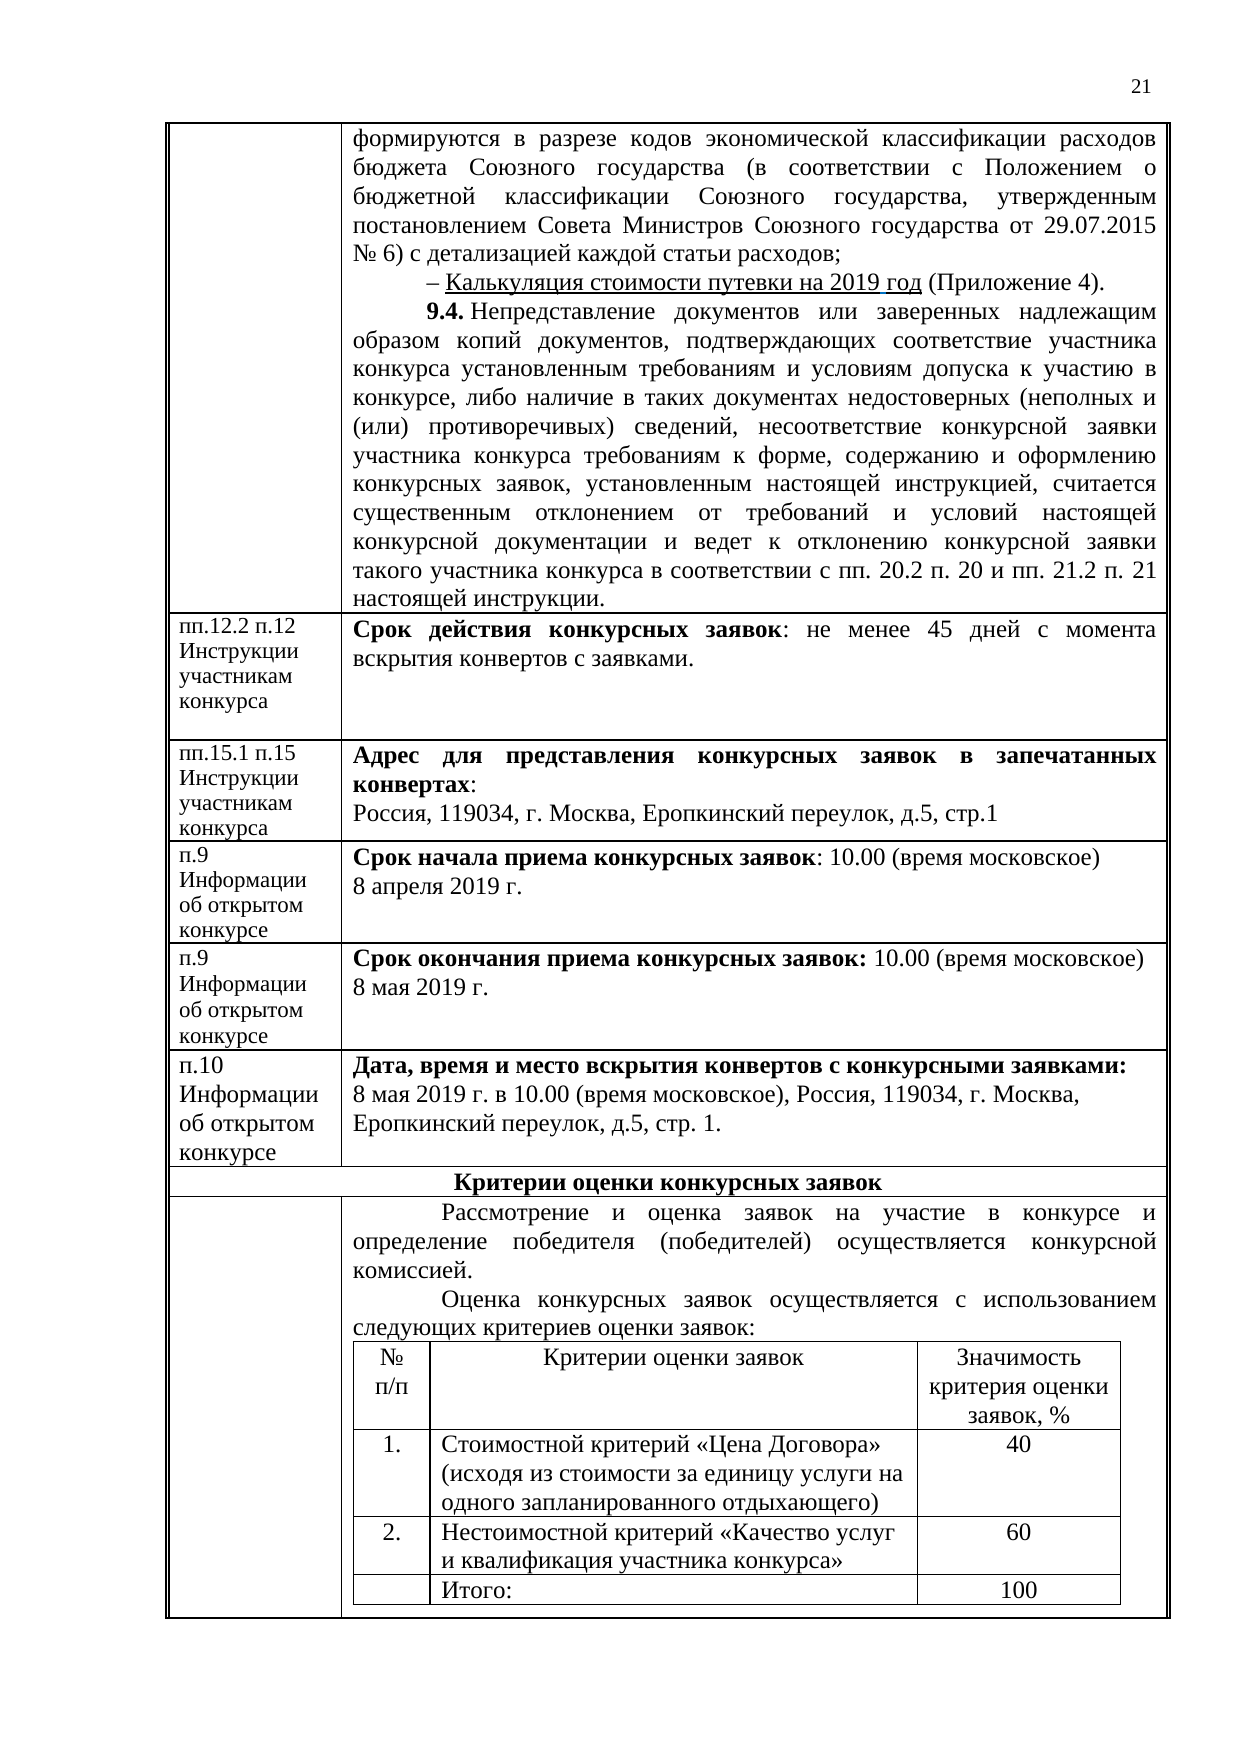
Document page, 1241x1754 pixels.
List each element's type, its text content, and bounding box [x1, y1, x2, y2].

table_cell п.10 Информации об открытом конкурсе [170, 1051, 341, 1166]
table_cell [342, 124, 1166, 612]
table_cell пп.15.1 п.15 Инструкции участникам конкурса [170, 741, 341, 840]
table_cell Критерии оценки конкурсных заявок [170, 1167, 1166, 1196]
table_cell Адрес для представления конкурсных заявок в запечатанных конвертах: Россия, 119034, г. Москва, Еропкинский переулок, д.5, стр.1 [342, 741, 1166, 840]
table_cell Срок начала приема конкурсных заявок: 10.00 (время московское) 8 апреля 2019 г. [342, 842, 1166, 942]
table_cell [170, 1197, 341, 1617]
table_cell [170, 124, 341, 612]
table_cell Срок окончания приема конкурсных заявок: 10.00 (время московское) 8 мая 2019 г. [342, 944, 1166, 1049]
table_cell п.9 Информации об открытом конкурсе [170, 842, 341, 942]
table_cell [342, 1197, 1166, 1617]
table_cell Срок действия конкурсных заявок: не менее 45 дней с момента вскрытия конвертов с заявками. [342, 614, 1166, 739]
table_cell пп.12.2 п.12 Инструкции участникам конкурса [170, 614, 341, 739]
table_cell Дата, время и место вскрытия конвертов с конкурсными заявками: 8 мая 2019 г. в 10.00 (время московское), Россия, 119034, г. Москва, Еропкинский переулок, д.5, стр. 1. [342, 1051, 1166, 1166]
table_cell п.9 Информации об открытом конкурсе [170, 944, 341, 1049]
